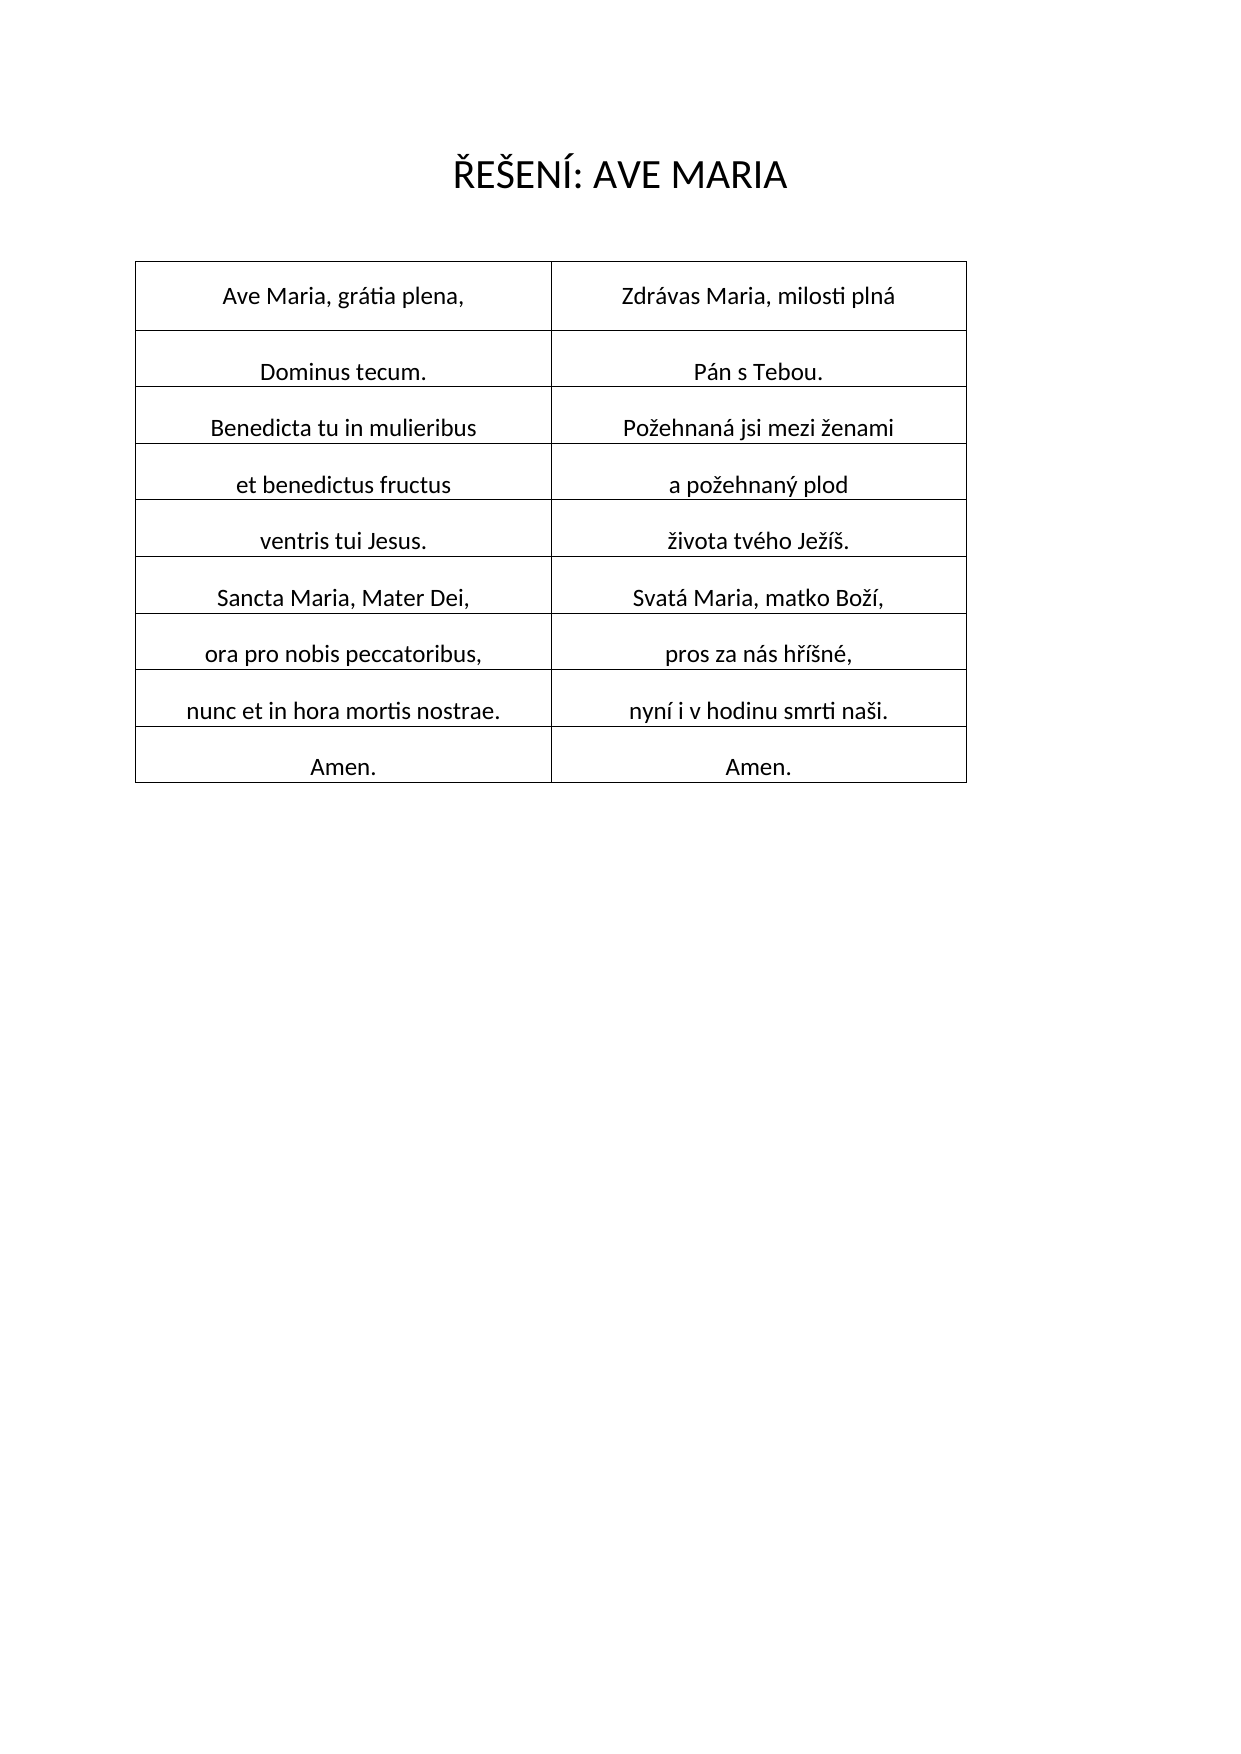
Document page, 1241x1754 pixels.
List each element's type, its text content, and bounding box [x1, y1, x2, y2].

table_cell a požehnaný plod [552, 444, 966, 499]
table_cell Amen. [552, 727, 966, 782]
text ŘEŠENÍ: AVE MARIA [148, 148, 1093, 198]
table_cell Svatá Maria, matko Boží, [552, 557, 966, 612]
table_cell nunc et in hora mortis nostrae. [136, 670, 551, 726]
table_cell nyní i v hodinu smrti naši. [552, 670, 966, 726]
table_header Zdrávas Maria, milosti plná [552, 262, 966, 329]
table_cell Amen. [136, 727, 551, 782]
table_cell Dominus tecum. [136, 331, 551, 386]
table_cell pros za nás hříšné, [552, 614, 966, 669]
table_cell Požehnaná jsi mezi ženami [552, 387, 966, 443]
table_cell et benedictus fructus [136, 444, 551, 499]
table_cell Benedicta tu in mulieribus [136, 387, 551, 443]
table_cell ora pro nobis peccatoribus, [136, 614, 551, 669]
table_cell Pán s Tebou. [552, 331, 966, 386]
table_header Ave Maria, grátia plena, [136, 262, 551, 329]
table_cell Sancta Maria, Mater Dei, [136, 557, 551, 612]
table_cell života tvého Ježíš. [552, 500, 966, 556]
table_cell ventris tui Jesus. [136, 500, 551, 556]
